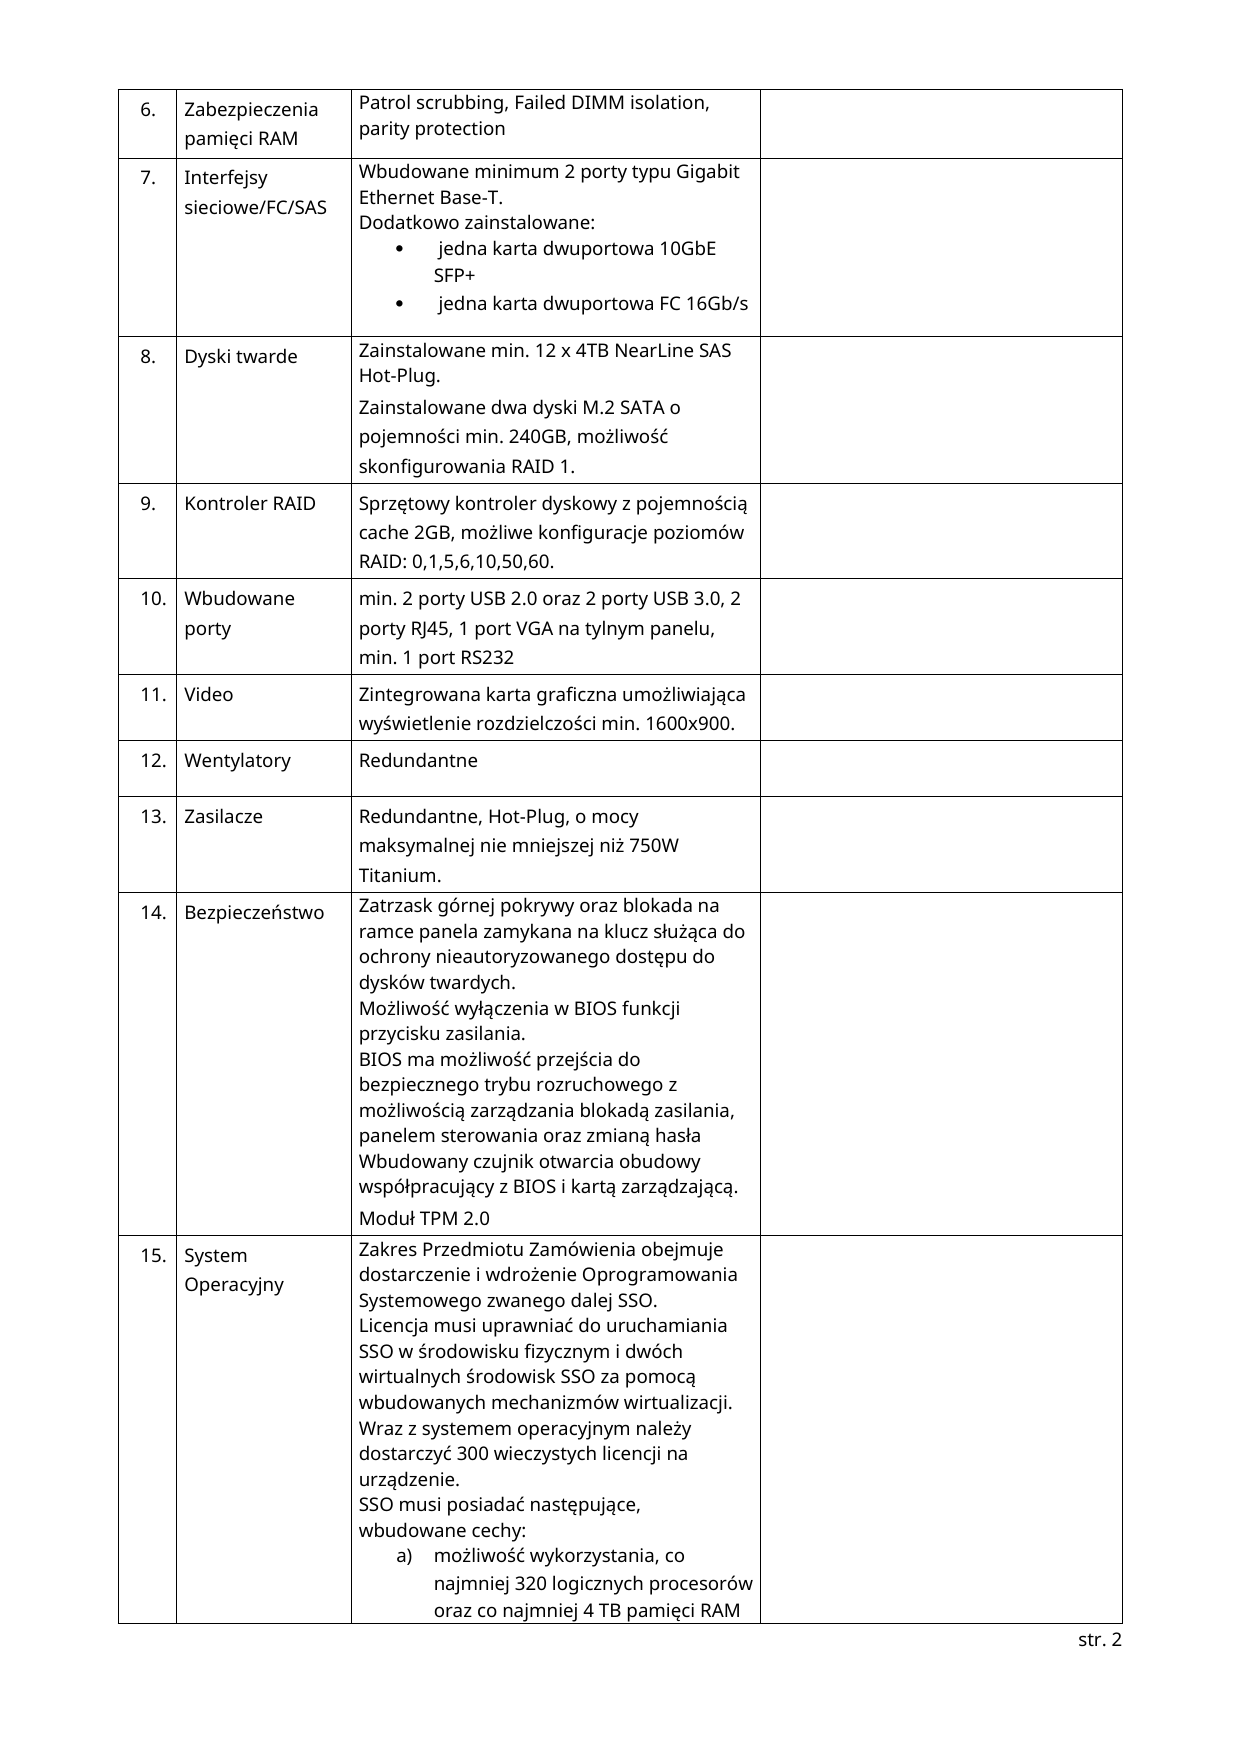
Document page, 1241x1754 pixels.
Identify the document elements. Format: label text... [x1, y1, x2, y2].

table_cell [119, 741, 176, 796]
table_cell Zasilacze [177, 797, 351, 892]
table_cell [761, 484, 1122, 578]
table_cell [761, 675, 1122, 740]
table_cell [761, 159, 1122, 336]
table_cell Wbudowane porty [177, 579, 351, 674]
table_cell [119, 90, 176, 157]
table_cell [119, 1236, 176, 1623]
table_cell [119, 159, 176, 336]
table_cell Redundantne, Hot-Plug, o mocy maksymalnej nie mniejszej niż 750W Titanium. [352, 797, 760, 892]
table_cell System Operacyjny [177, 1236, 351, 1623]
table_cell Zatrzask górnej pokrywy oraz blokada na ramce panela zamykana na klucz służąca do ochrony nieautoryzowanego dostępu do dysków twardych. Możliwość wyłączenia w BIOS funkcji przycisku zasilania. BIOS ma możliwość przejścia do bezpiecznego trybu rozruchowego z możliwością zarządzania blokadą zasilania, panelem sterowania oraz zmianą hasła Wbudowany czujnik otwarcia obudowy współpracujący z BIOS i kartą zarządzającą. Moduł TPM 2.0 [352, 893, 760, 1235]
table_cell Zainstalowane min. 12 x 4TB NearLine SAS Hot-Plug. Zainstalowane dwa dyski M.2 SATA o pojemności min. 240GB, możliwość skonfigurowania RAID 1. [352, 337, 760, 483]
table_cell Patrol scrubbing, Failed DIMM isolation, parity protection [352, 90, 760, 157]
table_cell Wbudowane minimum 2 porty typu Gigabit Ethernet Base-T. Dodatkowo zainstalowane: jedna karta dwuportowa 10GbE SFP+ jedna karta dwuportowa FC 16Gb/s [352, 159, 760, 336]
table_cell [761, 337, 1122, 483]
table_cell Bezpieczeństwo [177, 893, 351, 1235]
table_cell Wentylatory [177, 741, 351, 796]
table_cell Sprzętowy kontroler dyskowy z pojemnością cache 2GB, możliwe konfiguracje poziomów RAID: 0,1,5,6,10,50,60. [352, 484, 760, 578]
table_cell Kontroler RAID [177, 484, 351, 578]
table_cell Video [177, 675, 351, 740]
table_cell [761, 741, 1122, 796]
table_cell [761, 893, 1122, 1235]
table_cell Dyski twarde [177, 337, 351, 483]
table_cell Zabezpieczenia pamięci RAM [177, 90, 351, 157]
table_cell [119, 675, 176, 740]
table_cell min. 2 porty USB 2.0 oraz 2 porty USB 3.0, 2 porty RJ45, 1 port VGA na tylnym panelu, min. 1 port RS232 [352, 579, 760, 674]
table_cell [119, 893, 176, 1235]
table_cell [761, 797, 1122, 892]
table_cell [761, 90, 1122, 157]
table_cell Zintegrowana karta graficzna umożliwiająca wyświetlenie rozdzielczości min. 1600x900. [352, 675, 760, 740]
table_cell [761, 1236, 1122, 1623]
table_cell Interfejsy sieciowe/FC/SAS [177, 159, 351, 336]
table_cell [761, 579, 1122, 674]
table_cell [119, 797, 176, 892]
table_cell [119, 337, 176, 483]
table_cell Redundantne [352, 741, 760, 796]
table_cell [352, 1236, 760, 1623]
table_cell [119, 484, 176, 578]
table_cell [119, 579, 176, 674]
